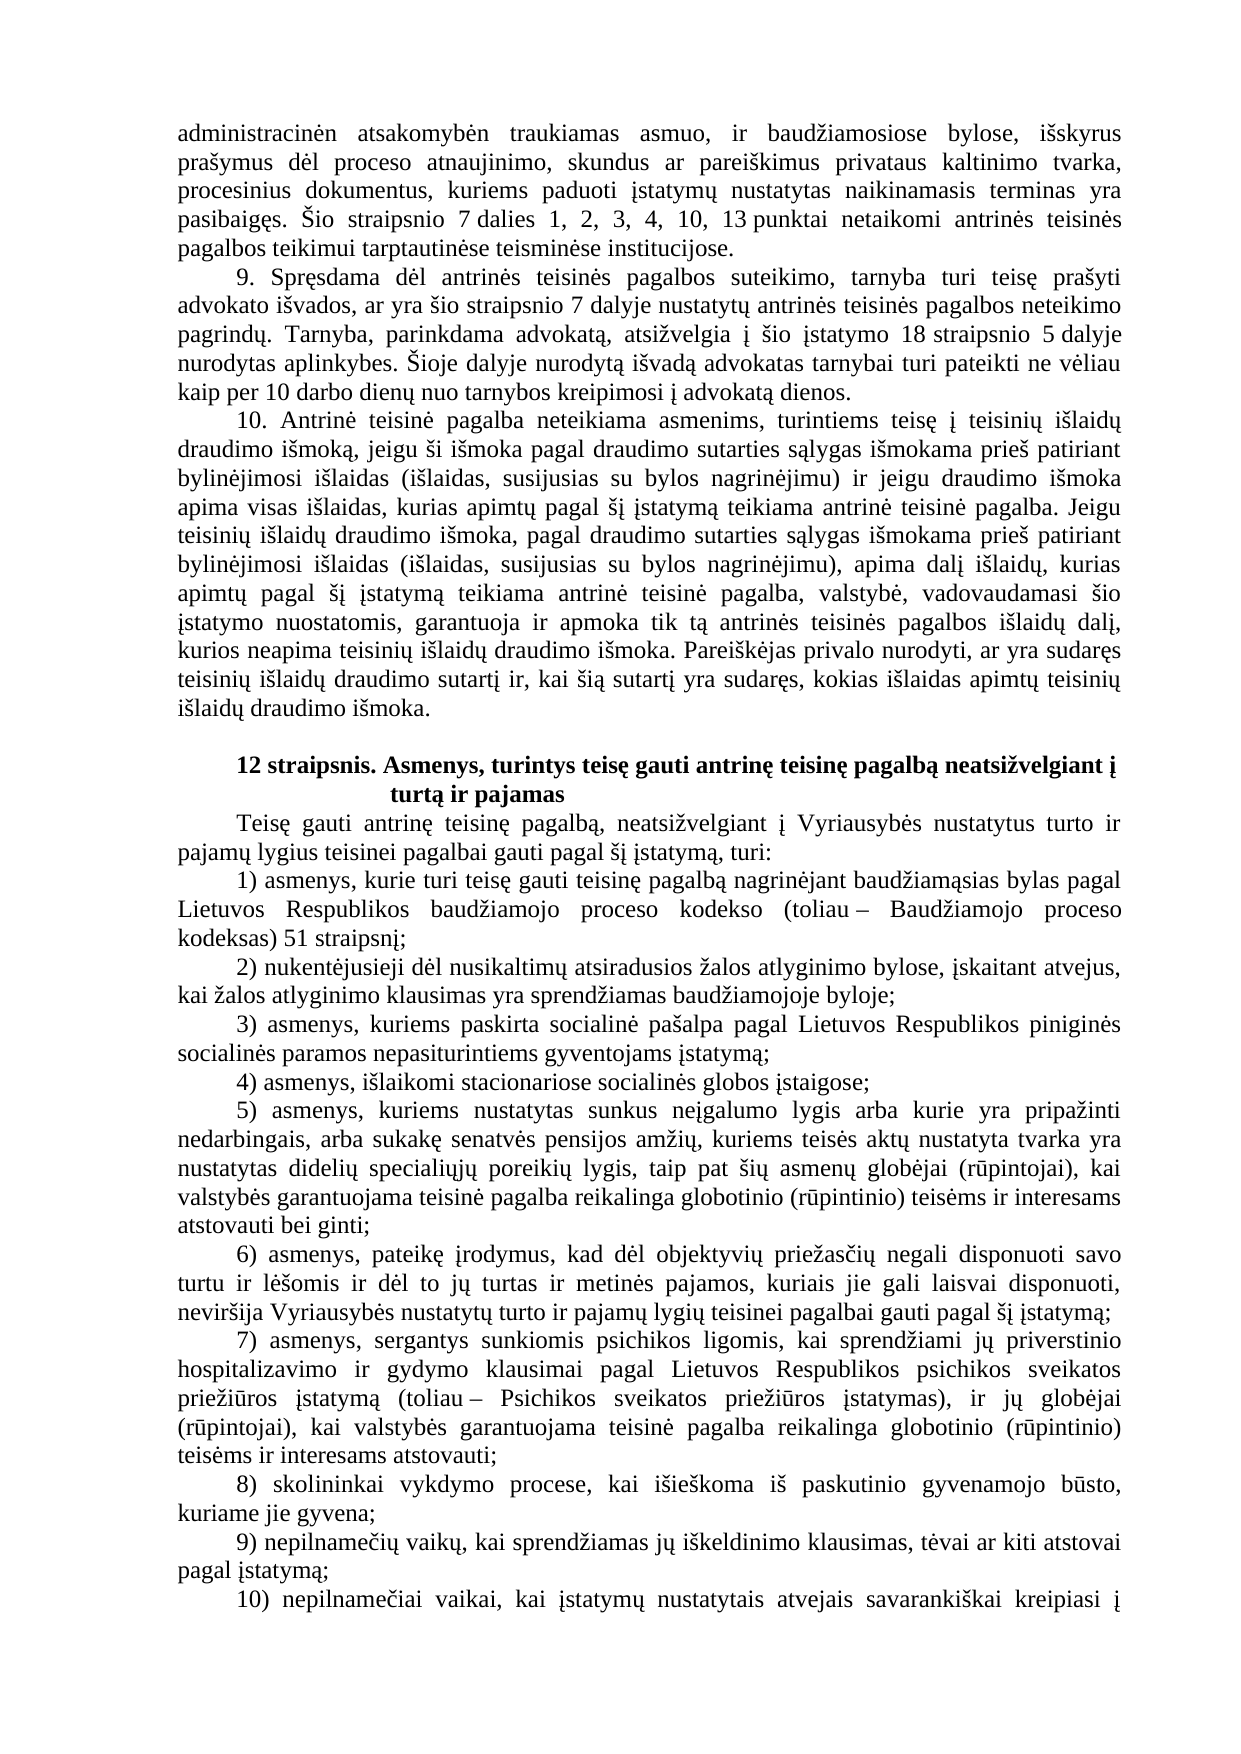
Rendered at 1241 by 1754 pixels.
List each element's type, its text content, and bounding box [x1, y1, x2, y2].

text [177, 118, 1122, 262]
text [177, 1584, 1122, 1613]
text 6) asmenys, pateikę įrodymus, kad dėl objektyvių priežasčių negali disponuoti savo turtu ir lėšomis ir dėl to jų turtas ir metinės pajamos, kuriais jie gali laisvai disponuoti, neviršija Vyriausybės nustatytų turto ir pajamų lygių teisinei pagalbai gauti pagal šį įstatymą; [177, 1239, 1122, 1326]
text 8) skolininkai vykdymo procese, kai išieškoma iš paskutinio gyvenamojo būsto, kuriame jie gyvena; [177, 1469, 1122, 1527]
text 7) asmenys, sergantys sunkiomis psichikos ligomis, kai sprendžiami jų priverstinio hospitalizavimo ir gydymo klausimai pagal Lietuvos Respublikos psichikos sveikatos priežiūros įstatymą (toliau – Psichikos sveikatos priežiūros įstatymas), ir jų globėjai (rūpintojai), kai valstybės garantuojama teisinė pagalba reikalinga globotinio (rūpintinio) teisėms ir interesams atstovauti; [177, 1326, 1122, 1469]
text 3) asmenys, kuriems paskirta socialinė pašalpa pagal Lietuvos Respublikos piniginės socialinės paramos nepasiturintiems gyventojams įstatymą; [177, 1009, 1122, 1067]
text 10. Antrinė teisinė pagalba neteikiama asmenims, turintiems teisę į teisinių išlaidų draudimo išmoką, jeigu ši išmoka pagal draudimo sutarties sąlygas išmokama prieš patiriant bylinėjimosi išlaidas (išlaidas, susijusias su bylos nagrinėjimu) ir jeigu draudimo išmoka apima visas išlaidas, kurias apimtų pagal šį įstatymą teikiama antrinė teisinė pagalba. Jeigu teisinių išlaidų draudimo išmoka, pagal draudimo sutarties sąlygas išmokama prieš patiriant bylinėjimosi išlaidas (išlaidas, susijusias su bylos nagrinėjimu), apima dalį išlaidų, kurias apimtų pagal šį įstatymą teikiama antrinė teisinė pagalba, valstybė, vadovaudamasi šio įstatymo nuostatomis, garantuoja ir apmoka tik tą antrinės teisinės pagalbos išlaidų dalį, kurios neapima teisinių išlaidų draudimo išmoka. Pareiškėjas privalo nurodyti, ar yra sudaręs teisinių išlaidų draudimo sutartį ir, kai šią sutartį yra sudaręs, kokias išlaidas apimtų teisinių išlaidų draudimo išmoka. [177, 406, 1122, 722]
text 9. Spręsdama dėl antrinės teisinės pagalbos suteikimo, tarnyba turi teisę prašyti advokato išvados, ar yra šio straipsnio 7 dalyje nustatytų antrinės teisinės pagalbos neteikimo pagrindų. Tarnyba, parinkdama advokatą, atsižvelgia į šio įstatymo 18 straipsnio 5 dalyje nurodytas aplinkybes. Šioje dalyje nurodytą išvadą advokatas tarnybai turi pateikti ne vėliau kaip per 10 darbo dienų nuo tarnybos kreipimosi į advokatą dienos. [177, 262, 1122, 406]
text 12 straipsnis. Asmenys, turintys teisę gauti antrinę teisinę pagalbą neatsižvelgiant į turtą ir pajamas [236, 751, 1122, 808]
text 9) nepilnamečių vaikų, kai sprendžiamas jų iškeldinimo klausimas, tėvai ar kiti atstovai pagal įstatymą; [177, 1527, 1122, 1584]
text 5) asmenys, kuriems nustatytas sunkus neįgalumo lygis arba kurie yra pripažinti nedarbingais, arba sukakę senatvės pensijos amžių, kuriems teisės aktų nustatyta tvarka yra nustatytas didelių specialiųjų poreikių lygis, taip pat šių asmenų globėjai (rūpintojai), kai valstybės garantuojama teisinė pagalba reikalinga globotinio (rūpintinio) teisėms ir interesams atstovauti bei ginti; [177, 1096, 1122, 1239]
text 4) asmenys, išlaikomi stacionariose socialinės globos įstaigose; [177, 1067, 1122, 1096]
text Teisę gauti antrinę teisinę pagalbą, neatsižvelgiant į Vyriausybės nustatytus turto ir pajamų lygius teisinei pagalbai gauti pagal šį įstatymą, turi: [177, 808, 1122, 866]
text 1) asmenys, kurie turi teisę gauti teisinę pagalbą nagrinėjant baudžiamąsias bylas pagal Lietuvos Respublikos baudžiamojo proceso kodekso (toliau – Baudžiamojo proceso kodeksas) 51 straipsnį; [177, 866, 1122, 952]
text 2) nukentėjusieji dėl nusikaltimų atsiradusios žalos atlyginimo bylose, įskaitant atvejus, kai žalos atlyginimo klausimas yra sprendžiamas baudžiamojoje byloje; [177, 952, 1122, 1009]
